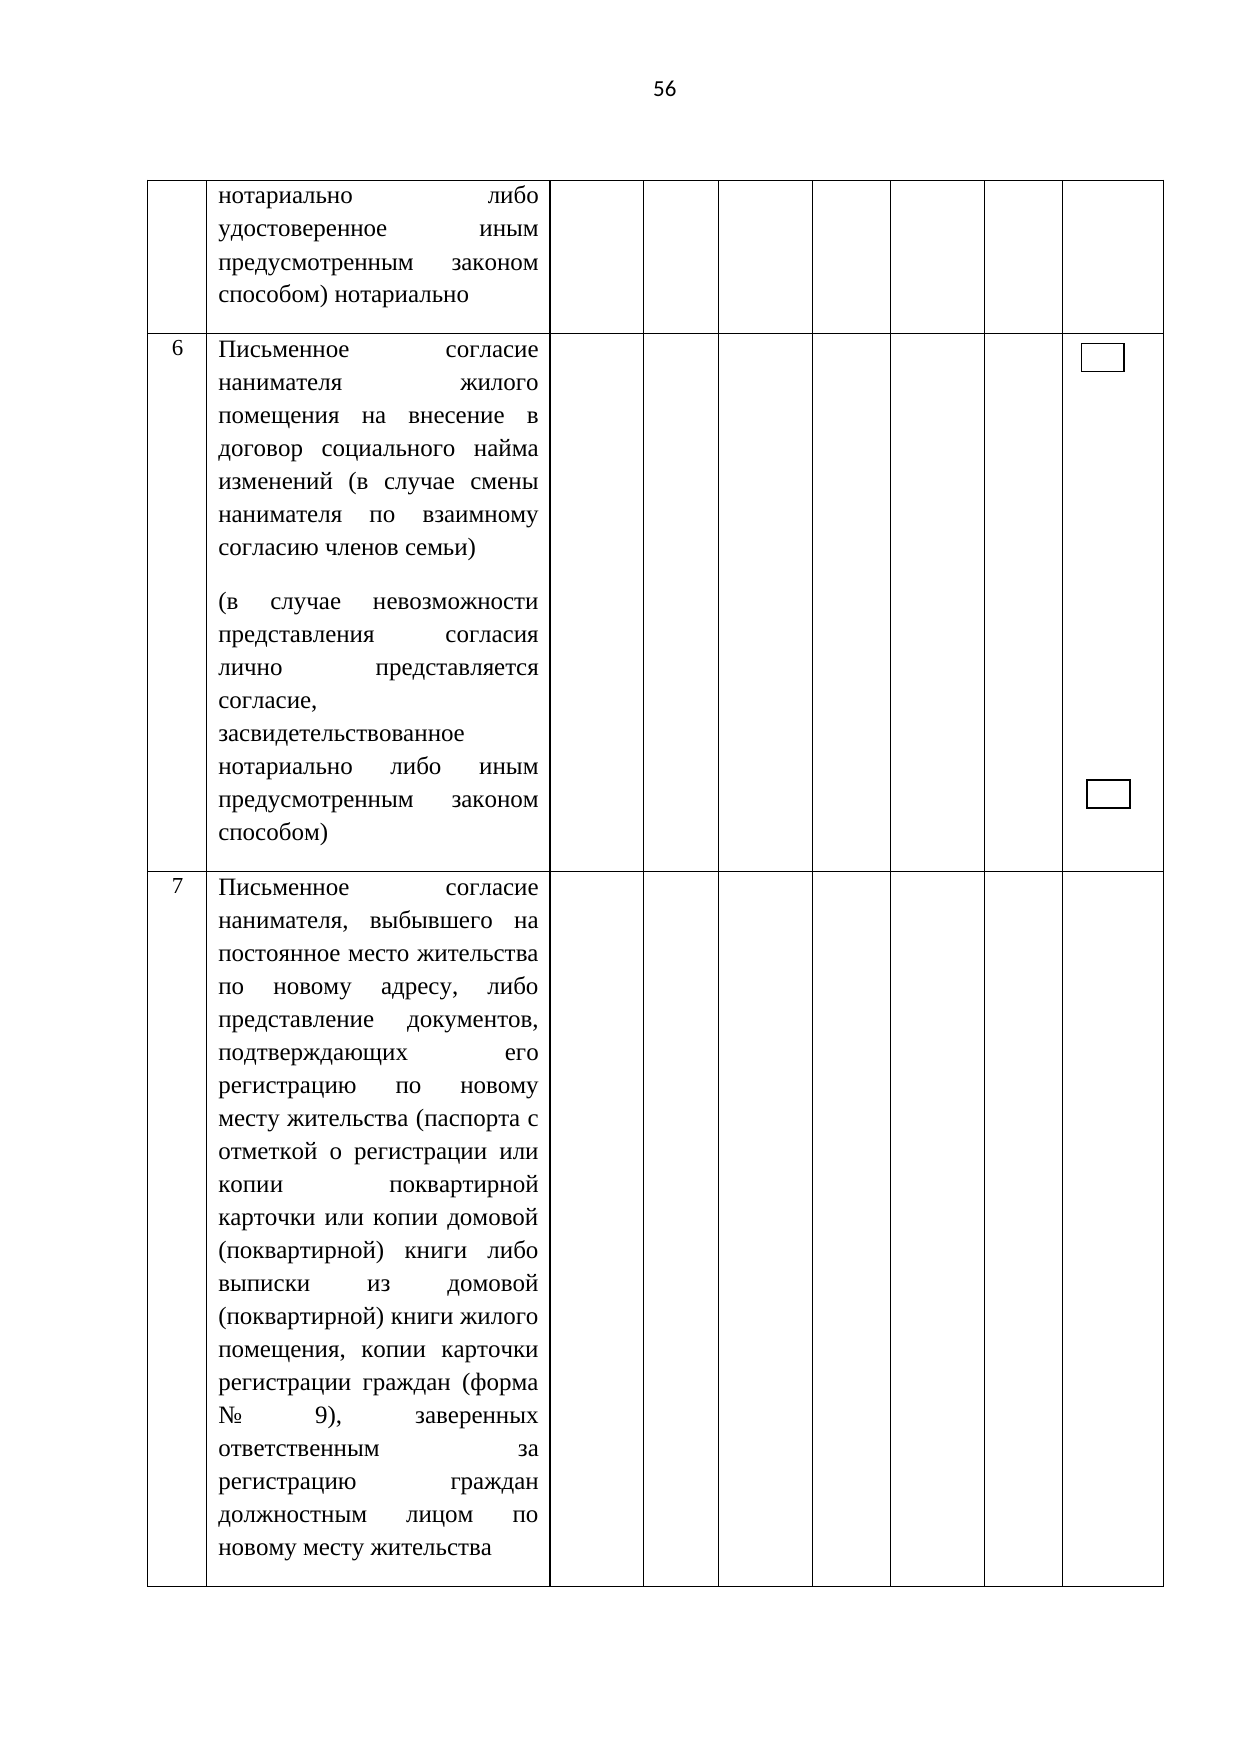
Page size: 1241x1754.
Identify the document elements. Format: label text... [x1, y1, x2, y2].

table_cell 6 [148, 334, 206, 871]
table_cell [1063, 872, 1163, 1586]
table_cell [1063, 334, 1163, 871]
table_cell [985, 872, 1062, 1586]
table_cell [644, 334, 718, 871]
table_cell [813, 872, 890, 1586]
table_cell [207, 181, 549, 333]
table_cell [813, 181, 890, 333]
table_cell 5 [148, 181, 206, 333]
table_cell [719, 872, 812, 1586]
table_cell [207, 872, 549, 1586]
table_cell [551, 181, 643, 333]
table_cell [551, 872, 643, 1586]
table_cell [813, 334, 890, 871]
table_cell [719, 334, 812, 871]
table_cell [891, 872, 984, 1586]
table_cell 7 [148, 872, 206, 1586]
table_cell [644, 872, 718, 1586]
table_cell [891, 181, 984, 333]
table_cell Письменное согласие нанимателя жилого помещения на внесение в договор социального найма изменений (в случае смены нанимателя по взаимному согласию членов семьи) (в случае невозможности представления согласия лично представляется согласие, засвидетельствованное нотариально либо иным предусмотренным законом способом) [207, 334, 549, 871]
table_cell [891, 334, 984, 871]
table_cell [985, 334, 1062, 871]
table_cell [551, 334, 643, 871]
table_cell [985, 181, 1062, 333]
table_cell [644, 181, 718, 333]
table_cell [719, 181, 812, 333]
table_cell [1063, 181, 1163, 333]
